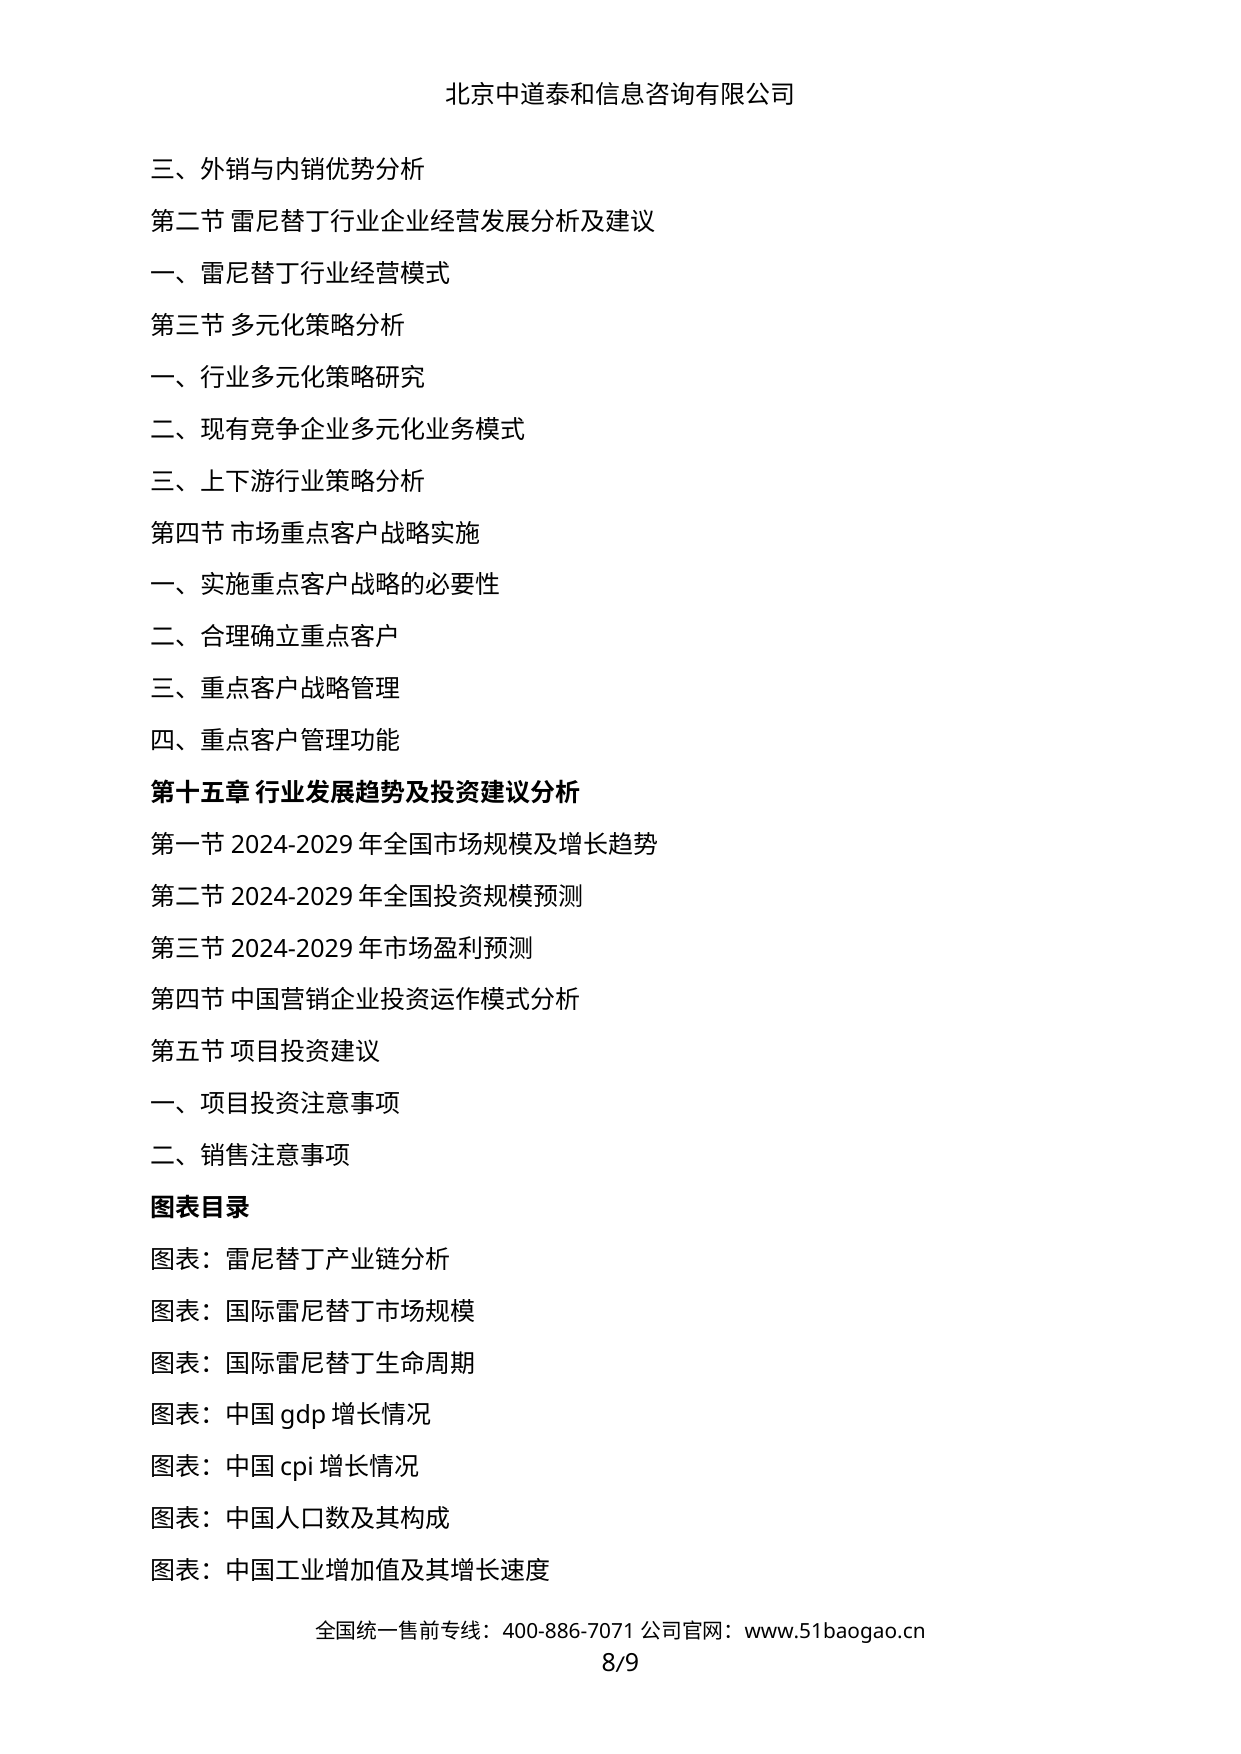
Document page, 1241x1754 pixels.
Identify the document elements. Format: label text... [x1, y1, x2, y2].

text 第十五章 行业发展趋势及投资建议分析 [150, 772, 1090, 809]
text 图表：中国人口数及其构成 [150, 1499, 1090, 1535]
text 图表：雷尼替丁产业链分析 [150, 1239, 1090, 1276]
text 一、项目投资注意事项 [150, 1084, 1090, 1120]
text 三、重点客户战略管理 [150, 669, 1090, 705]
text 二、销售注意事项 [150, 1136, 1090, 1172]
text 三、外销与内销优势分析 [150, 150, 1090, 186]
text 二、现有竞争企业多元化业务模式 [150, 409, 1090, 446]
text 第五节 项目投资建议 [150, 1032, 1090, 1068]
text 图表：国际雷尼替丁市场规模 [150, 1291, 1090, 1327]
text 一、行业多元化策略研究 [150, 357, 1090, 394]
text 第二节 2024-2029年全国投资规模预测 [150, 876, 1090, 912]
text 一、雷尼替丁行业经营模式 [150, 254, 1090, 290]
text 二、合理确立重点客户 [150, 617, 1090, 653]
text 第四节 市场重点客户战略实施 [150, 513, 1090, 549]
text 图表：中国gdp增长情况 [150, 1395, 1090, 1431]
text 第二节 雷尼替丁行业企业经营发展分析及建议 [150, 202, 1090, 238]
text 第一节 2024-2029年全国市场规模及增长趋势 [150, 824, 1090, 861]
text 一、实施重点客户战略的必要性 [150, 565, 1090, 601]
text 三、上下游行业策略分析 [150, 461, 1090, 497]
text 第四节 中国营销企业投资运作模式分析 [150, 980, 1090, 1016]
text 图表目录 [150, 1187, 1090, 1224]
text 第三节 2024-2029年市场盈利预测 [150, 928, 1090, 964]
text 图表：中国cpi增长情况 [150, 1447, 1090, 1483]
text 第三节 多元化策略分析 [150, 306, 1090, 342]
text 图表：国际雷尼替丁生命周期 [150, 1343, 1090, 1379]
text 图表：中国工业增加值及其增长速度 [150, 1551, 1090, 1587]
text 四、重点客户管理功能 [150, 721, 1090, 757]
